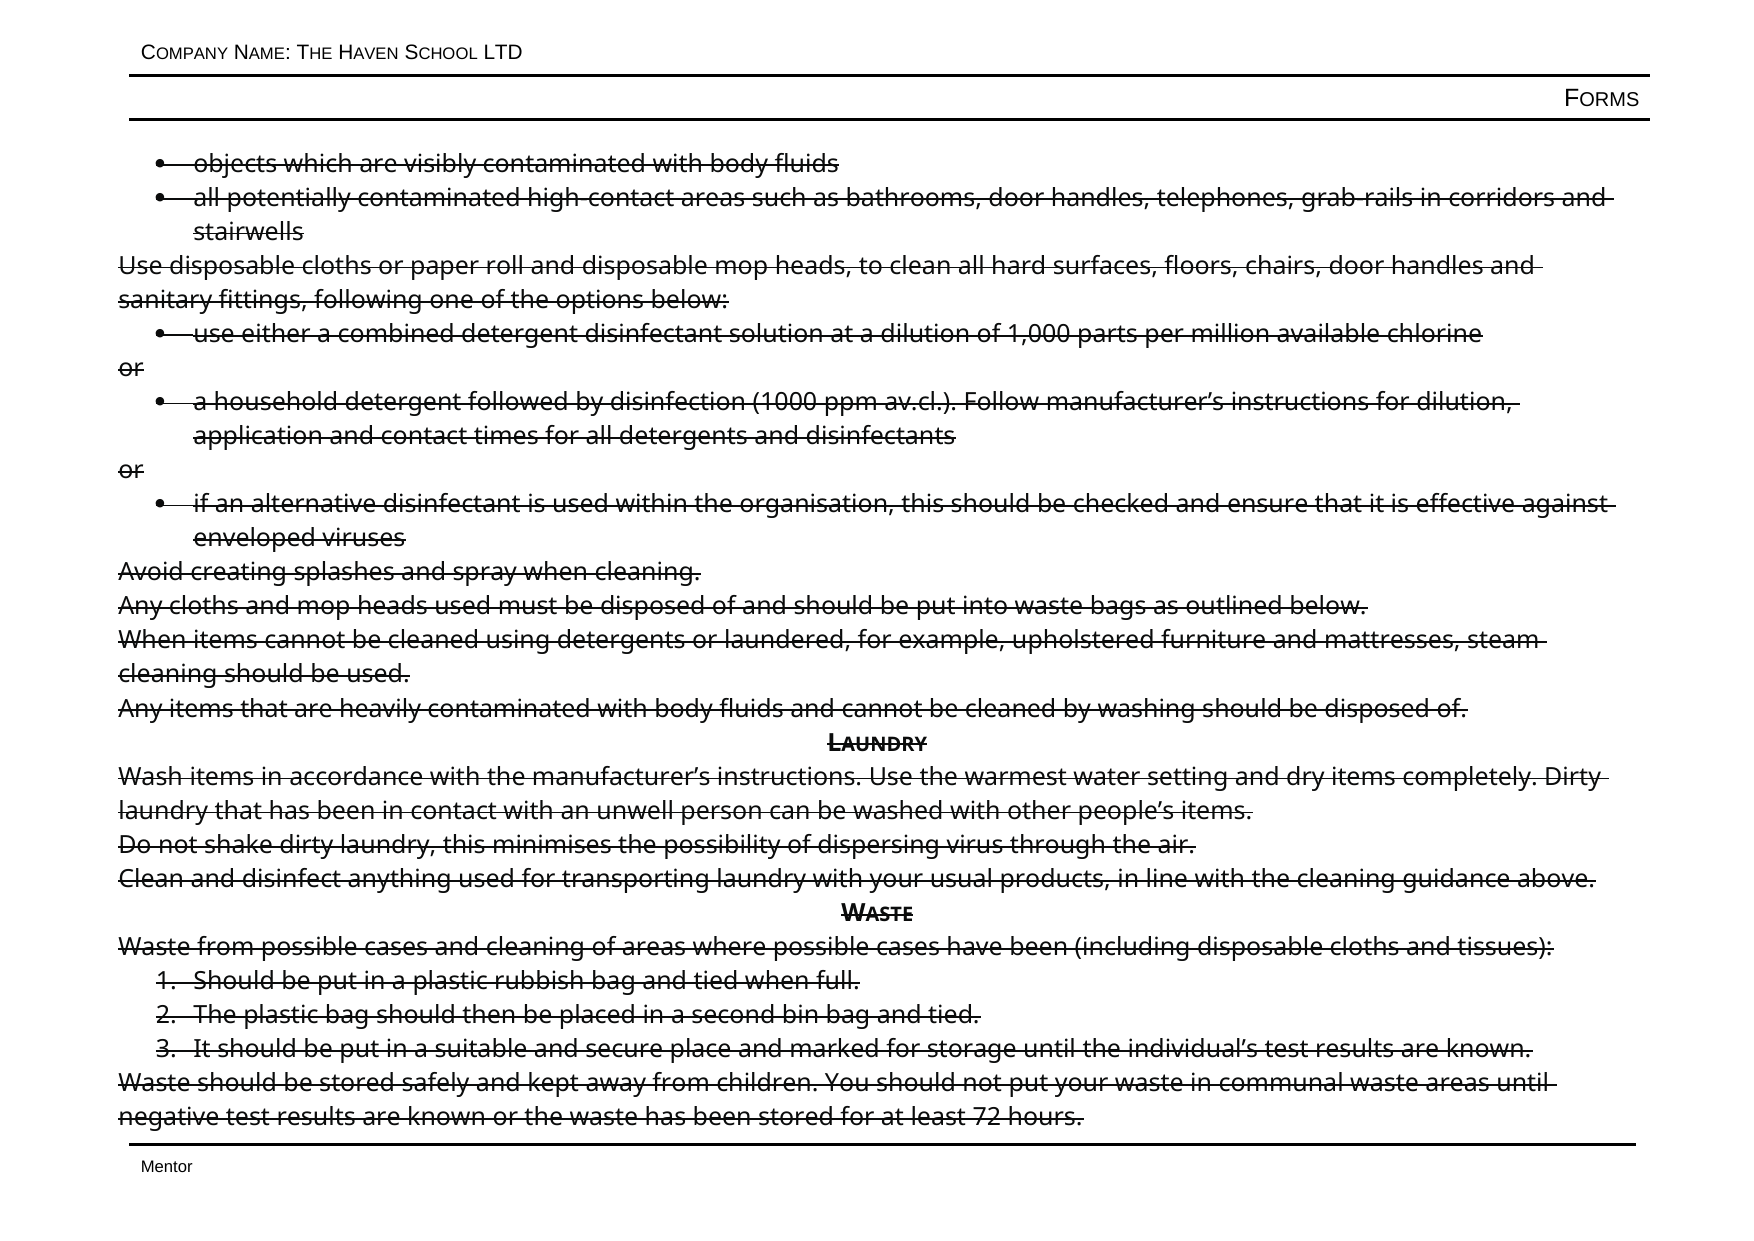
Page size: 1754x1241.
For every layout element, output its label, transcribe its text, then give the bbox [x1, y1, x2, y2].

text Any items that are heavily contaminated with body fluids and cannot be cleaned by washing should be disposed of. [118, 690, 1636, 724]
text Avoid creating splashes and spray when cleaning. [118, 554, 1636, 588]
text Waste from possible cases and cleaning of areas where possible cases have been (including disposable cloths and tissues): [118, 929, 1636, 963]
subtitle Waste [118, 894, 1636, 929]
list The plastic bag should then be placed in a second bin bag and tied. [156, 997, 1636, 1031]
list use either a combined detergent disinfectant solution at a dilution of 1,000 parts per million available chlorine [156, 316, 1636, 349]
text Any cloths and mop heads used must be disposed of and should be put into waste bags as outlined below. [118, 588, 1636, 622]
list objects which are visibly contaminated with body fluids [156, 145, 1636, 179]
list a household detergent followed by disinfection (1000 ppm av.cl.). Follow manufacturer’s instructions for dilution, application and contact times for all detergents and disinfectants [156, 384, 1636, 452]
text Wash items in accordance with the manufacturer’s instructions. Use the warmest water setting and dry items completely. Dirty laundry that has been in contact with an unwell person can be washed with other people’s items. [118, 758, 1636, 826]
text Waste should be stored safely and kept away from children. You should not put your waste in communal waste areas until negative test results are known or the waste has been stored for at least 72 hours. [118, 1065, 1636, 1133]
subtitle Laundry [118, 724, 1636, 758]
text or [118, 349, 1636, 384]
list It should be put in a suitable and secure place and marked for storage until the individual’s test results are known. [156, 1031, 1636, 1065]
text When items cannot be cleaned using detergents or laundered, for example, upholstered furniture and mattresses, steam cleaning should be used. [118, 622, 1636, 690]
text Use disposable cloths or paper roll and disposable mop heads, to clean all hard surfaces, floors, chairs, door handles and sanitary fittings, following one of the options below: [118, 247, 1636, 316]
text or [118, 452, 1636, 486]
list Should be put in a plastic rubbish bag and tied when full. [156, 963, 1636, 997]
list if an alternative disinfectant is used within the organisation, this should be checked and ensure that it is effective against enveloped viruses [156, 486, 1636, 554]
text Do not shake dirty laundry, this minimises the possibility of dispersing virus through the air. [118, 826, 1636, 861]
text Clean and disinfect anything used for transporting laundry with your usual products, in line with the cleaning guidance above. [118, 861, 1636, 894]
list all potentially contaminated high-contact areas such as bathrooms, door handles, telephones, grab-rails in corridors and stairwells [156, 179, 1636, 247]
